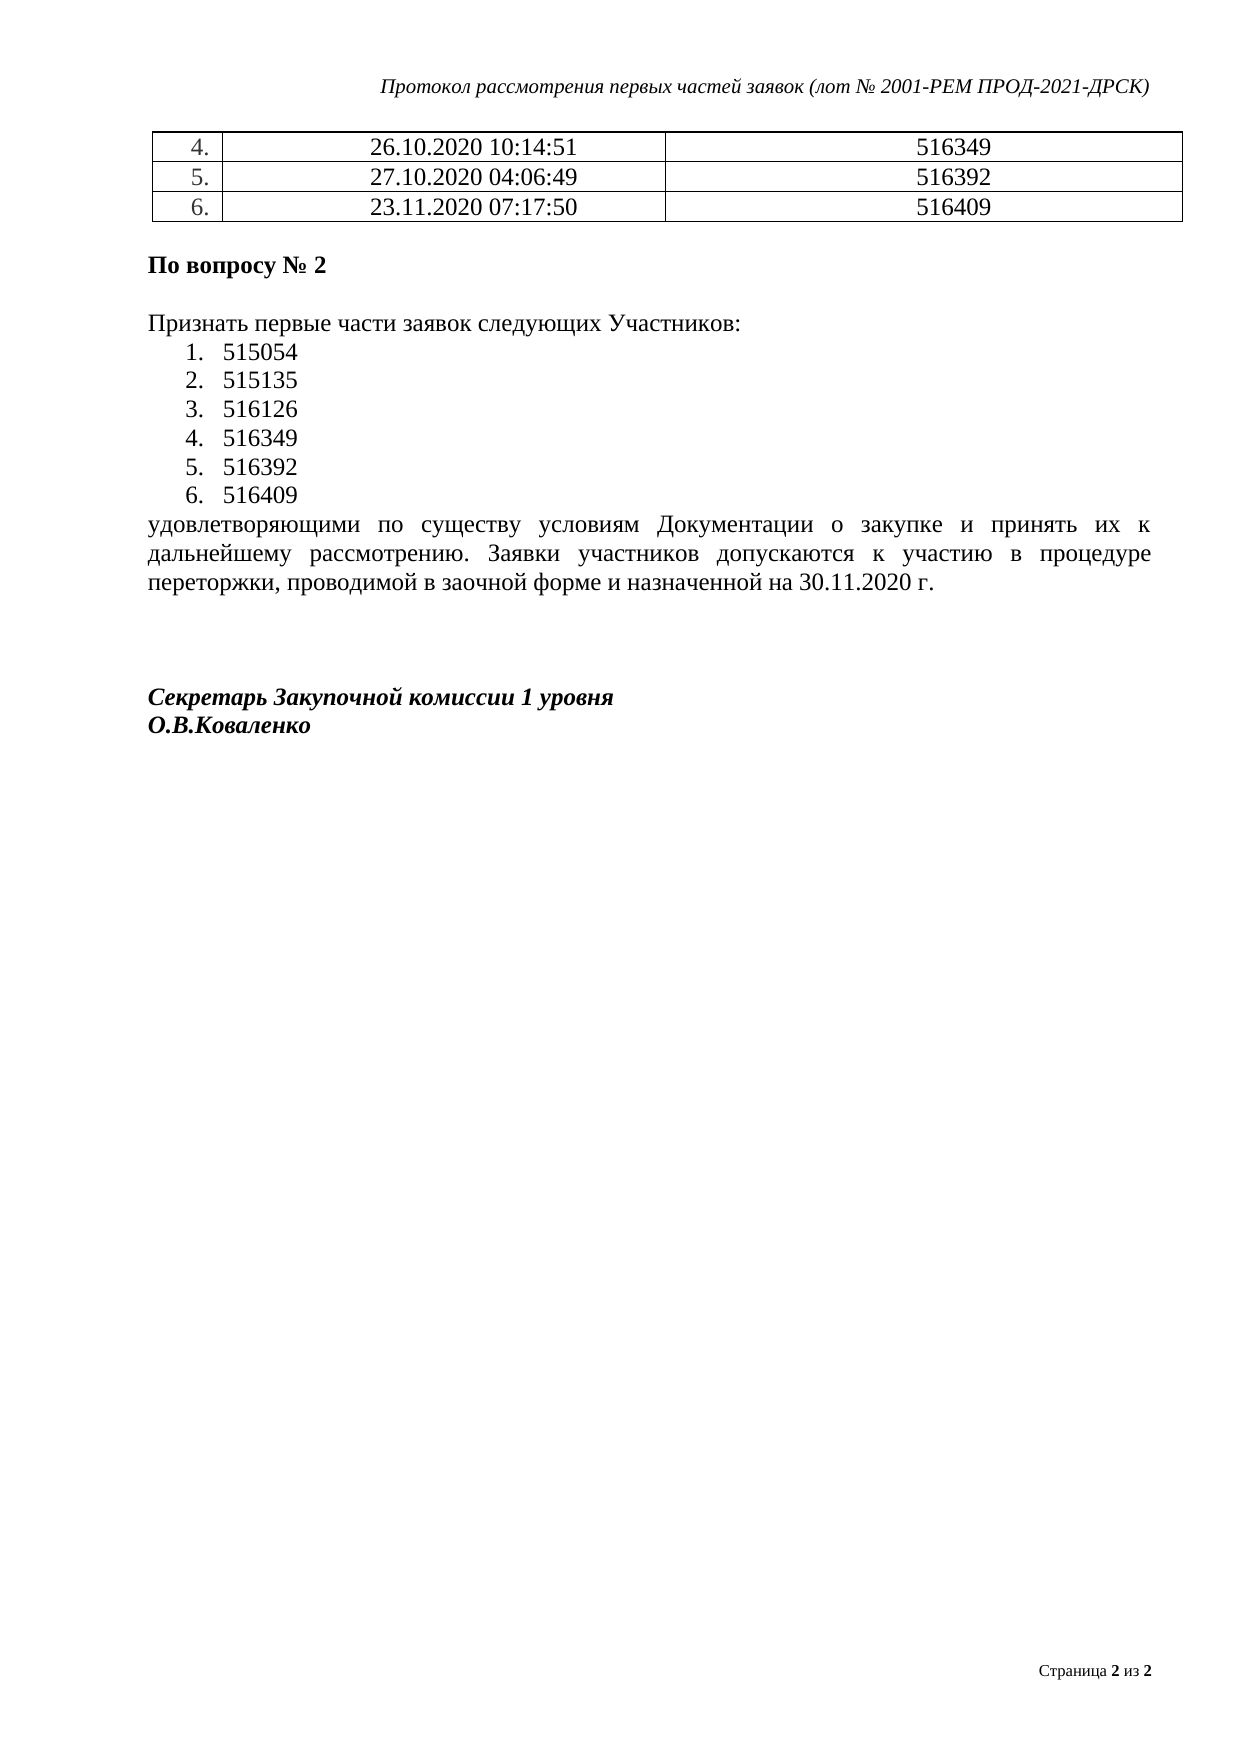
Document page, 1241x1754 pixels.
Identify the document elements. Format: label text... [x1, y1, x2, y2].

table_cell 516392 [666, 162, 1182, 191]
table_cell [153, 162, 222, 191]
table_cell 516349 [666, 133, 1182, 161]
list 516349 [185, 423, 1152, 452]
table_cell 23.11.2020 07:17:50 [223, 192, 665, 221]
list 516126 [185, 394, 1152, 423]
table_cell 27.10.2020 04:06:49 [223, 162, 665, 191]
list 516409 [185, 481, 1152, 509]
list 515135 [185, 366, 1152, 394]
text Признать первые части заявок следующих Участников: [148, 308, 1152, 337]
text удовлетворяющими по существу условиям Документации о закупке и принять их к дальнейшему рассмотрению. Заявки участников допускаются к участию в процедуре переторжки, проводимой в заочной форме и назначенной на 30.11.2020 г. [148, 509, 1152, 596]
list 515054 [185, 337, 1152, 366]
list 516392 [185, 452, 1152, 481]
table_cell 516409 [666, 192, 1182, 221]
table_cell 26.10.2020 10:14:51 [223, 133, 665, 161]
text По вопросу № 2 [148, 251, 1152, 279]
table_cell [153, 192, 222, 221]
text Секретарь Закупочной комиссии 1 уровня О.В.Коваленко [148, 682, 1152, 739]
table_cell [153, 133, 222, 161]
